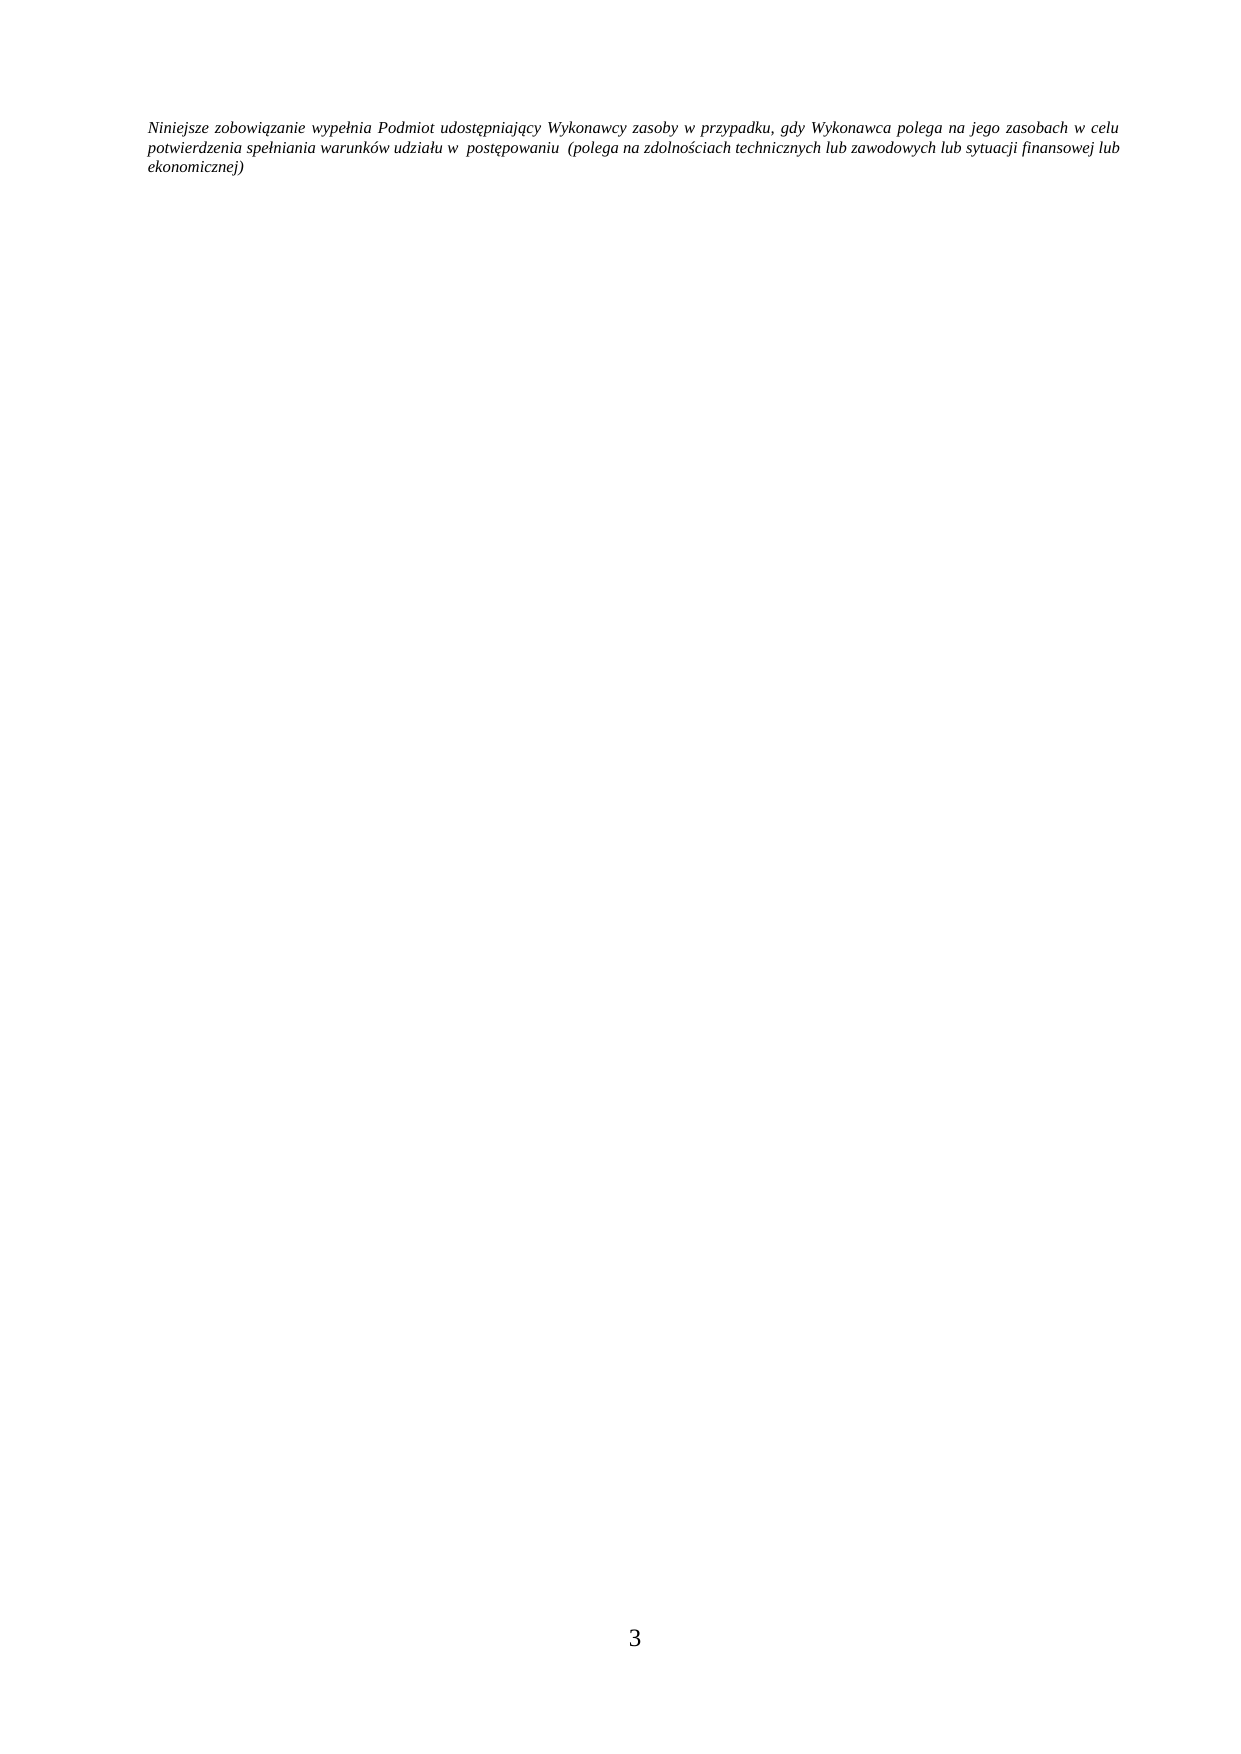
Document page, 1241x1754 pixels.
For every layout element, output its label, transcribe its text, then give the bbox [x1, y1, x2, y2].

text Niniejsze zobowiązanie wypełnia Podmiot udostępniający Wykonawcy zasoby w przypadku, gdy Wykonawca polega na jego zasobach w celu potwierdzenia spełniania warunków udziału w postępowaniu (polega na zdolnościach technicznych lub zawodowych lub sytuacji finansowej lub ekonomicznej) [148, 118, 1122, 176]
